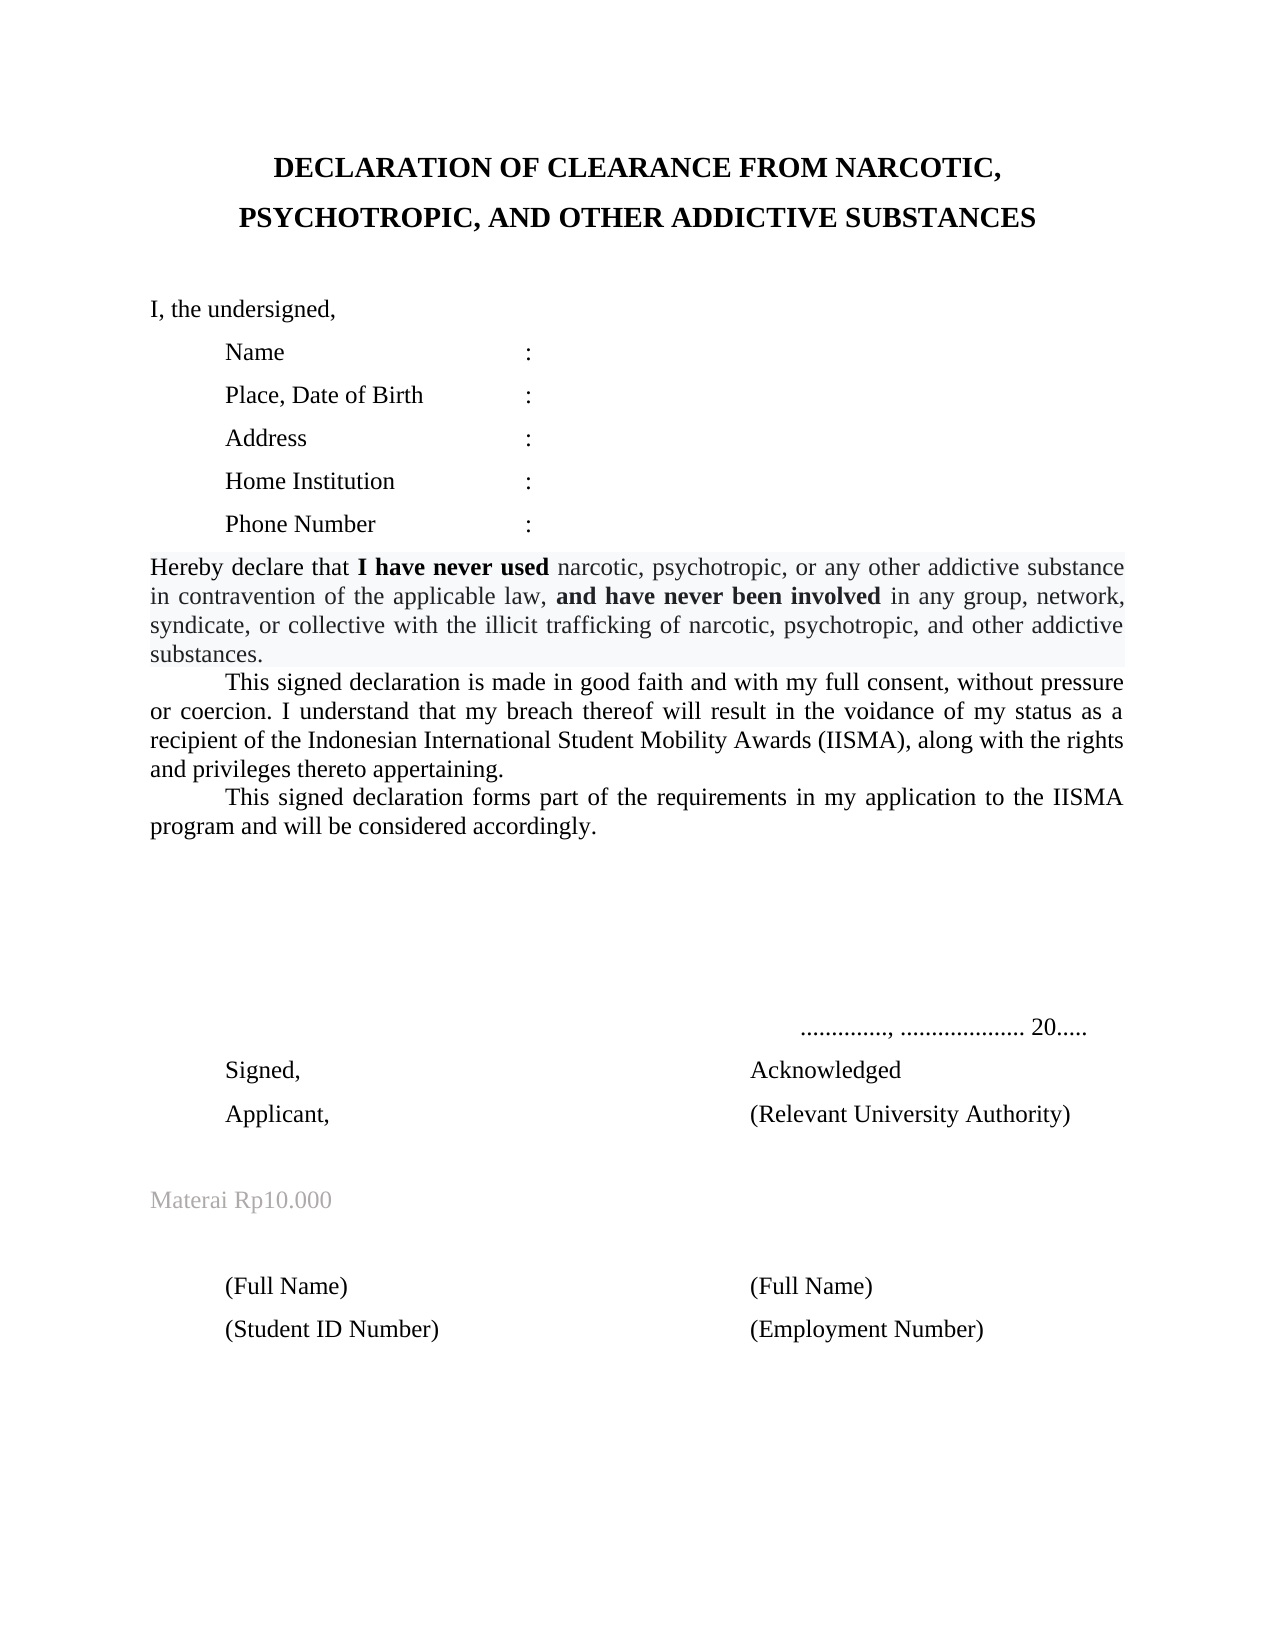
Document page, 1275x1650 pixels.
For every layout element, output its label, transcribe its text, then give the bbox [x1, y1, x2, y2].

text Hereby declare that I have never used narcotic, psychotropic, or any other addictive substance in contravention of the applicable law, and have never been involved in any group, network, syndicate, or collective with the illicit trafficking of narcotic, psychotropic, and other addictive substances. [150, 552, 1125, 667]
text (Full Name) (Full Name) [150, 1271, 1125, 1300]
text .............., .................... 20..... [800, 1012, 1125, 1041]
text Place, Date of Birth : [150, 380, 1125, 409]
text Applicant, (Relevant University Authority) [150, 1099, 1125, 1127]
text DECLARATION OF CLEARANCE FROM NARCOTIC, PSYCHOTROPIC, AND OTHER ADDICTIVE SUBSTANCES [150, 150, 1125, 234]
text Address : [225, 423, 1125, 452]
text (Student ID Number) (Employment Number) [150, 1314, 1125, 1343]
text I, the undersigned, [150, 294, 1125, 322]
text This signed declaration forms part of the requirements in my application to the IISMA program and will be considered accordingly. [150, 782, 1125, 840]
text Signed, Acknowledged [150, 1056, 1125, 1084]
text Phone Number : [225, 509, 1125, 538]
text This signed declaration is made in good faith and with my full consent, without pressure or coercion. I understand that my breach thereof will result in the voidance of my status as a recipient of the Indonesian International Student Mobility Awards (IISMA), along with the rights and privileges thereto appertaining. [150, 667, 1125, 782]
text Name : [225, 337, 1125, 366]
text Materai Rp10.000 [150, 1185, 1125, 1214]
text Home Institution : [225, 466, 1125, 495]
